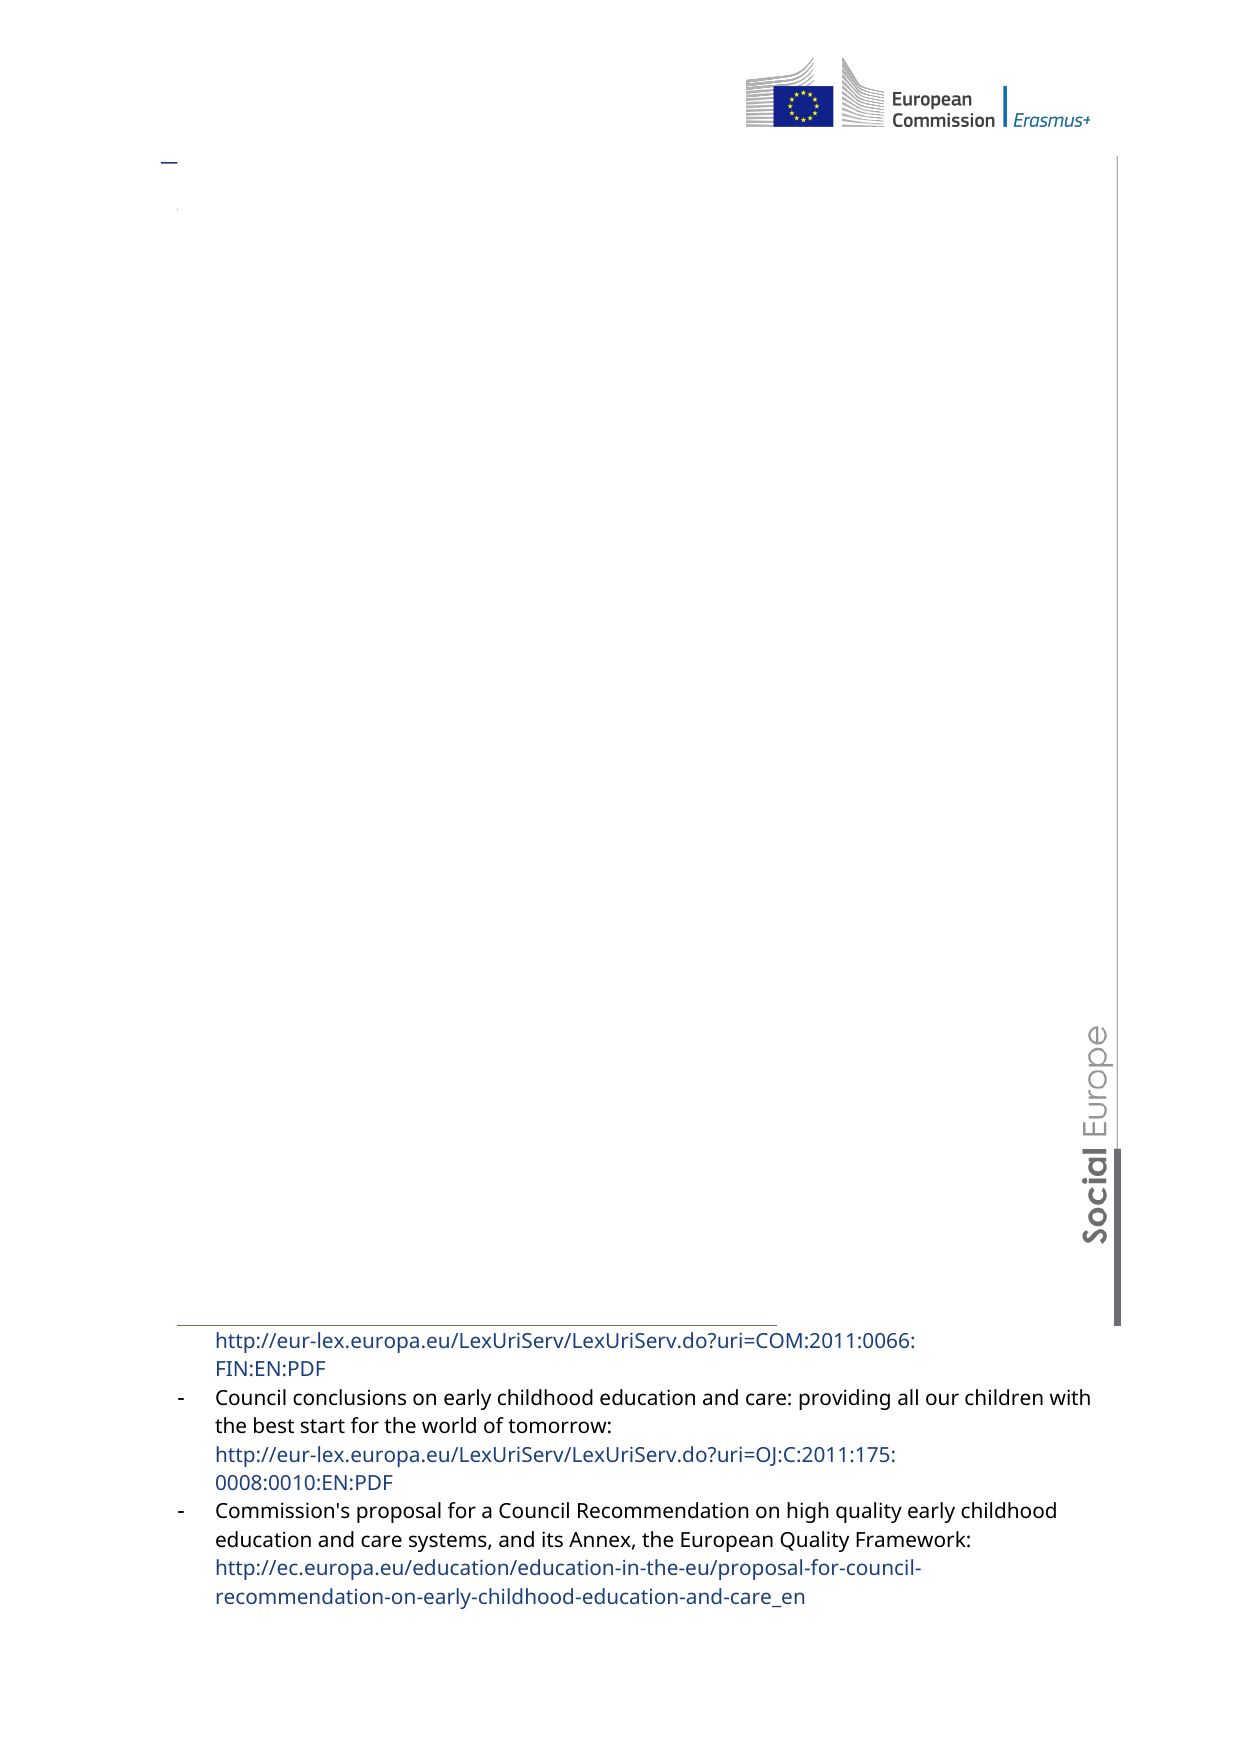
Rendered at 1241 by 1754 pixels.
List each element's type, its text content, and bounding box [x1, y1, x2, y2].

picture [746, 58, 1090, 130]
list Commission's proposal for a Council Recommendation on high quality early childhood education and care systems, and its Annex, the European Quality Framework: [177, 1497, 1092, 1553]
list Council conclusions on early childhood education and care: providing all our children with the best start for the world of tomorrow: [177, 1383, 1092, 1440]
text http://eur-lex.europa.eu/LexUriServ/LexUriServ.do?uri=OJ:C:2011:175: 0008:0010:EN:PDF [215, 1440, 1092, 1497]
text http://eur-lex.europa.eu/LexUriServ/LexUriServ.do?uri=COM:2011:0066: FIN:EN:PDF [215, 1326, 1092, 1383]
picture [177, 156, 1121, 1326]
list http://ec.europa.eu/education/education-in-the-eu/proposal-for-council-recommendation-on-early-childhood-education-and-care_en [215, 1553, 1092, 1610]
